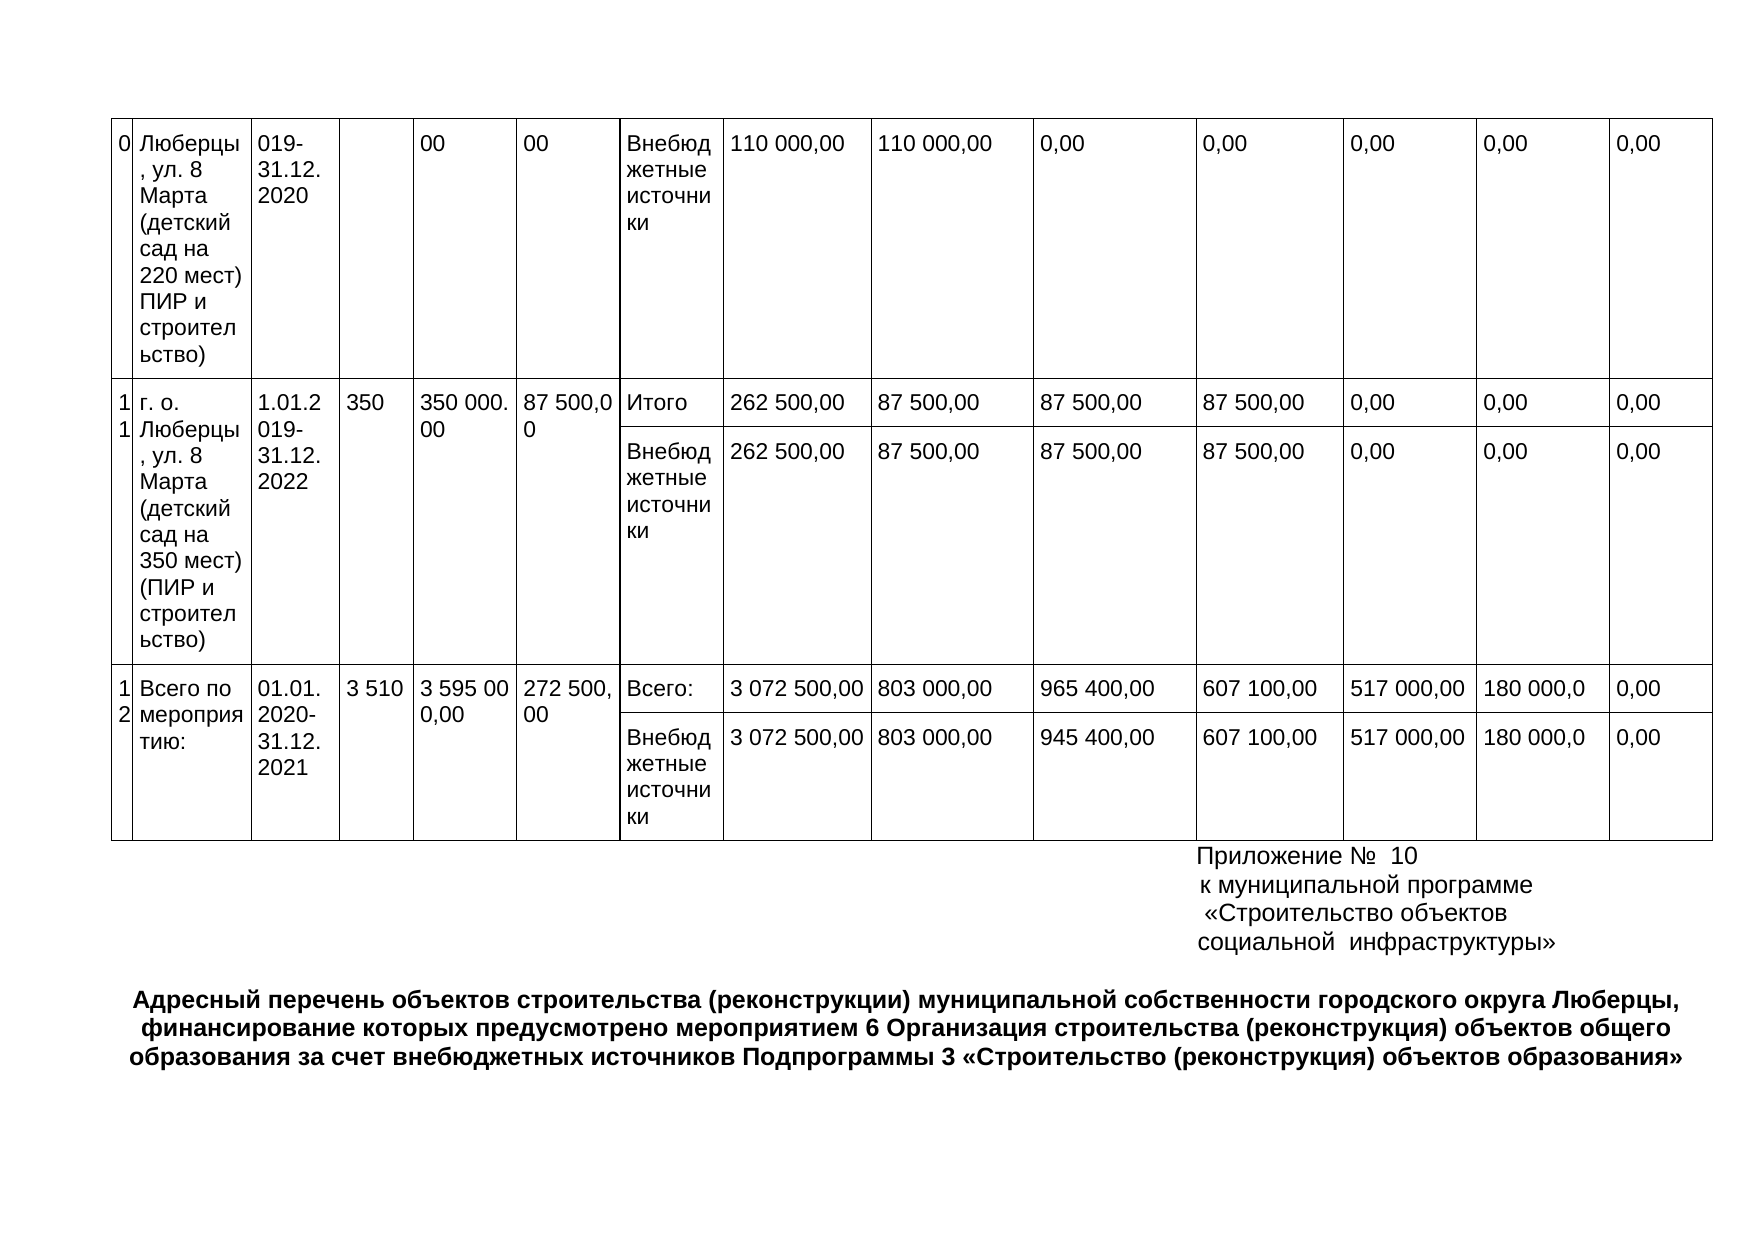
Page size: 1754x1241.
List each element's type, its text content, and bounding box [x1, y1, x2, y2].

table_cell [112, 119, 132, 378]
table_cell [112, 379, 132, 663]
text «Строительство объектов [1197, 898, 1695, 927]
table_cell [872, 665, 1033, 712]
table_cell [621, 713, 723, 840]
text Адресный перечень объектов строительства (реконструкции) муниципальной собственности городского округа Люберцы, финансирование которых предусмотрено мероприятием 6 Организация строительства (реконструкция) объектов общего образования за счет внебюджетных источников Подпрограммы 3 «Строительство (реконструкция) объектов образования» [118, 984, 1695, 1071]
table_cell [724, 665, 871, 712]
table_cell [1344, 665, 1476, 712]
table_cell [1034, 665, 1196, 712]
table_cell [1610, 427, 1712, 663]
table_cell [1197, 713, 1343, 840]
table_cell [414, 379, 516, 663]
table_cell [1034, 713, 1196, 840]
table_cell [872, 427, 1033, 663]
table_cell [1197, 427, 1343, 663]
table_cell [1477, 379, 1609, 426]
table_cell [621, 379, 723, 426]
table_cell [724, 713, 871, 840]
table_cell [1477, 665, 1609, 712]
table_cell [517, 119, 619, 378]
text Приложение № 10 [1196, 841, 1695, 869]
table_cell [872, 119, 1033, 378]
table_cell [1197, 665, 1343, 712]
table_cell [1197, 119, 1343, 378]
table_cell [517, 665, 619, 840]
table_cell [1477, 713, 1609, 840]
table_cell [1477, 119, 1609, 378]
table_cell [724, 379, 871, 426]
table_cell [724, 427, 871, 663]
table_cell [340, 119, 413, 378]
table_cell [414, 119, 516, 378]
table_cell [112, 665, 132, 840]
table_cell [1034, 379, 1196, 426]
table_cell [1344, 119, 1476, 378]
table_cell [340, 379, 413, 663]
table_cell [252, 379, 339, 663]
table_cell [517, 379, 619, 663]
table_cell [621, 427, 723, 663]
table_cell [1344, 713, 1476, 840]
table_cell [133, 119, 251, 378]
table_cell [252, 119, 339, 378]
text к муниципальной программе [16, 869, 1695, 898]
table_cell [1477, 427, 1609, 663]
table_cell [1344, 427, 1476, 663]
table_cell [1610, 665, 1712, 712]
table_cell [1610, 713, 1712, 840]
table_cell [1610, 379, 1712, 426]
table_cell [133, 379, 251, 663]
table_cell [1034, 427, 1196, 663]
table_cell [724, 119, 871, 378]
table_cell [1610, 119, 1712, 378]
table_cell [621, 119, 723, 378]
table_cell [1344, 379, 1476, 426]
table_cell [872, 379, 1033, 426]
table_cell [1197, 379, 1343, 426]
text социальной инфраструктуры» [1197, 927, 1695, 956]
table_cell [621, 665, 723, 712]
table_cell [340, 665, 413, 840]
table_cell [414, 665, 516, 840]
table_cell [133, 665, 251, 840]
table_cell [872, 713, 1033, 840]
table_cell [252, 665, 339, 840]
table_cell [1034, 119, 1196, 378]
